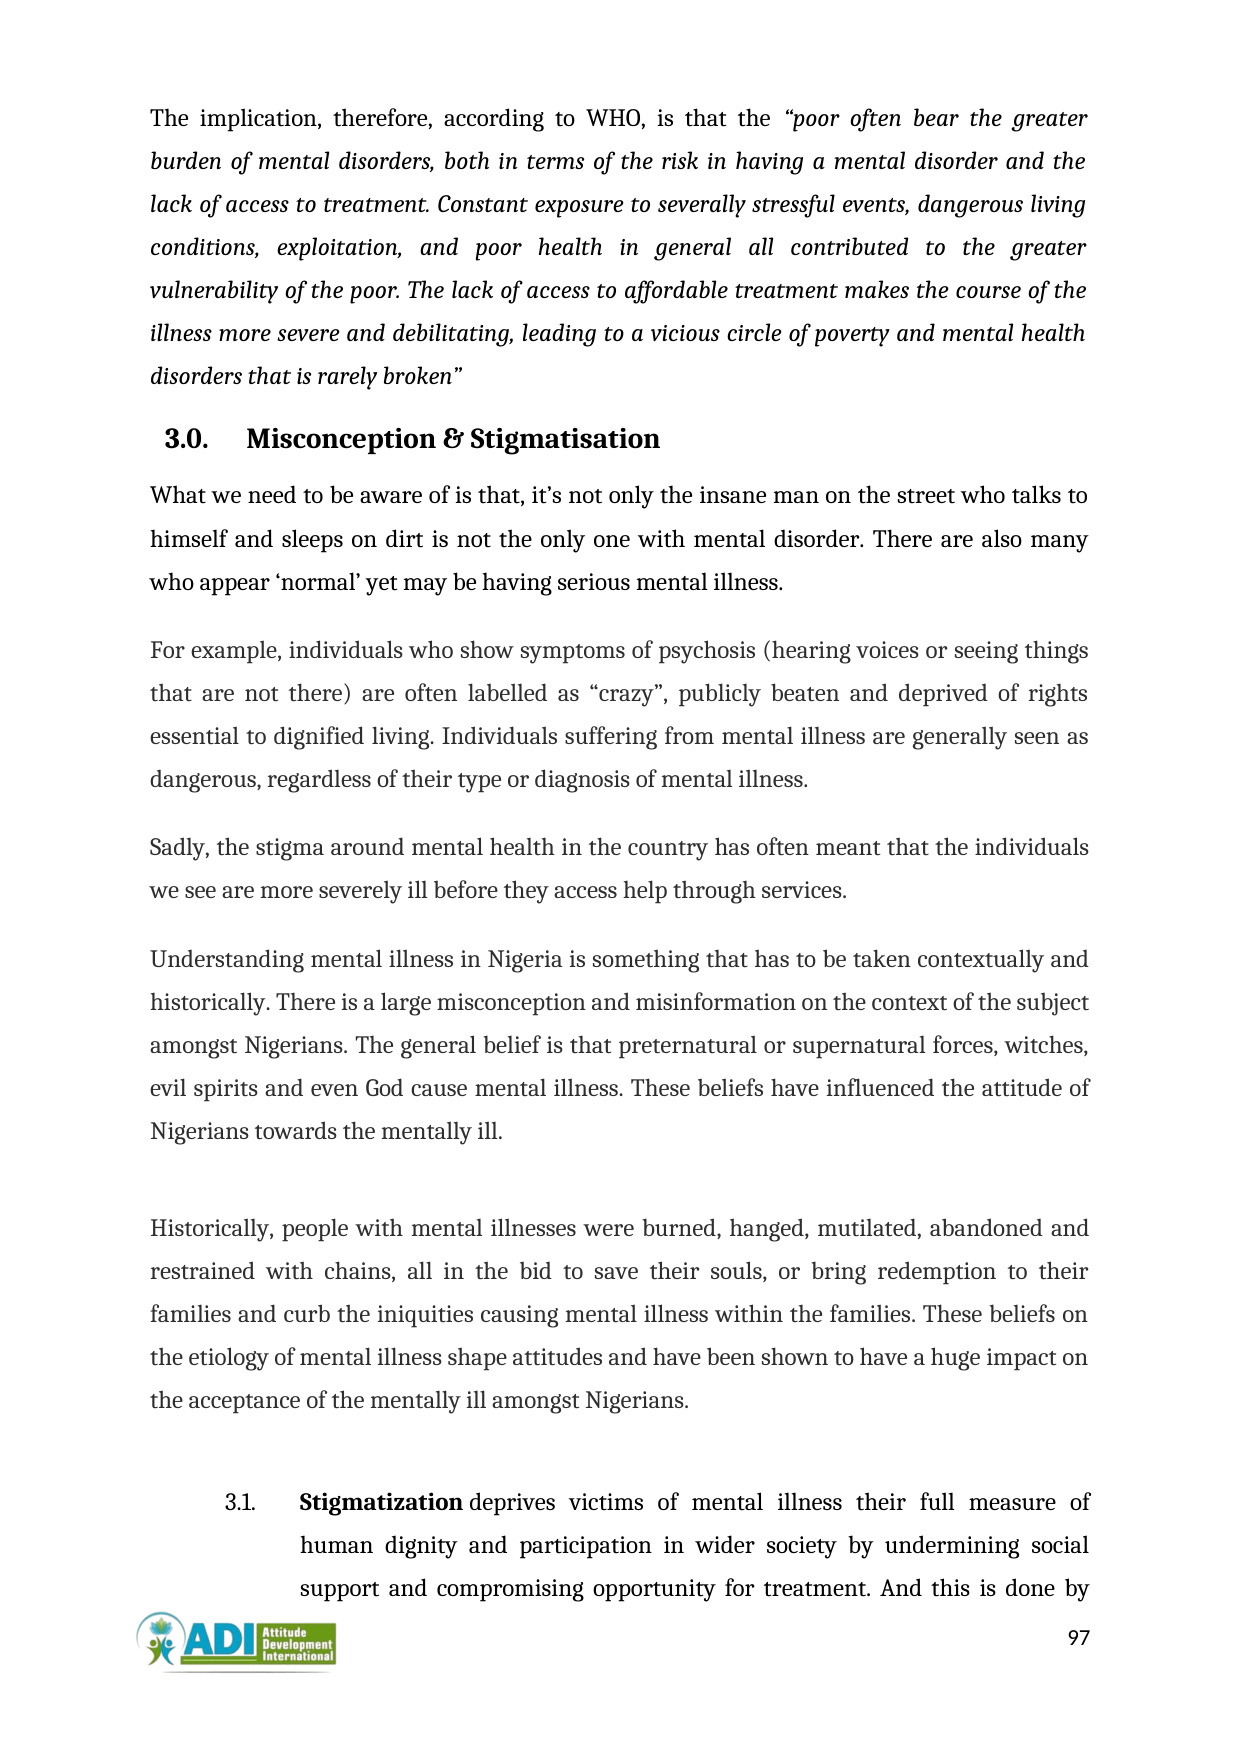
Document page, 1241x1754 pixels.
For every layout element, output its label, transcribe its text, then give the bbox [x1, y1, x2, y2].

text Sadly, the stigma around mental health in the country has often meant that the individuals we see are more severely ill before they access help through services. [150, 833, 1090, 905]
text What we need to be aware of is that, it’s not only the insane man on the street who talks to himself and sleeps on dirt is not the only one with mental disorder. There are also many who appear ‘normal’ yet may be having serious mental illness. [150, 481, 1090, 596]
text The implication, therefore, according to WHO, is that the “poor often bear the greater burden of mental disorders, both in terms of the risk in having a mental disorder and the lack of access to treatment. Constant exposure to severally stressful events, dangerous living conditions, exploitation, and poor health in general all contributed to the greater vulnerability of the poor. The lack of access to affordable treatment makes the course of the illness more severe and debilitating, leading to a vicious circle of poverty and mental health disorders that is rarely broken” [150, 103, 1090, 391]
text For example, individuals who show symptoms of psychosis (hearing voices or seeing things that are not there) are often labelled as “crazy”, publicly beaten and deprived of rights essential to dignified living. Individuals suffering from mental illness are generally seen as dangerous, regardless of their type or diagnosis of mental illness. [150, 636, 1090, 794]
list Misconception & Stigmatisation [165, 422, 1090, 456]
text Understanding mental illness in Nigeria is something that has to be taken contextually and historically. There is a large misconception and misinformation on the context of the subject amongst Nigerians. The general belief is that preternatural or supernatural forces, witches, evil spirits and even God cause mental illness. These beliefs have influenced the attitude of Nigerians towards the mentally ill. [150, 944, 1090, 1146]
picture [134, 1610, 338, 1675]
text Historically, people with mental illnesses were burned, hanged, mutilated, abandoned and restrained with chains, all in the bid to save their souls, or bring redemption to their families and curb the iniquities causing mental illness within the families. These beliefs on the etiology of mental illness shape attitudes and have been shown to have a huge impact on the acceptance of the mentally ill amongst Nigerians. [150, 1214, 1090, 1415]
